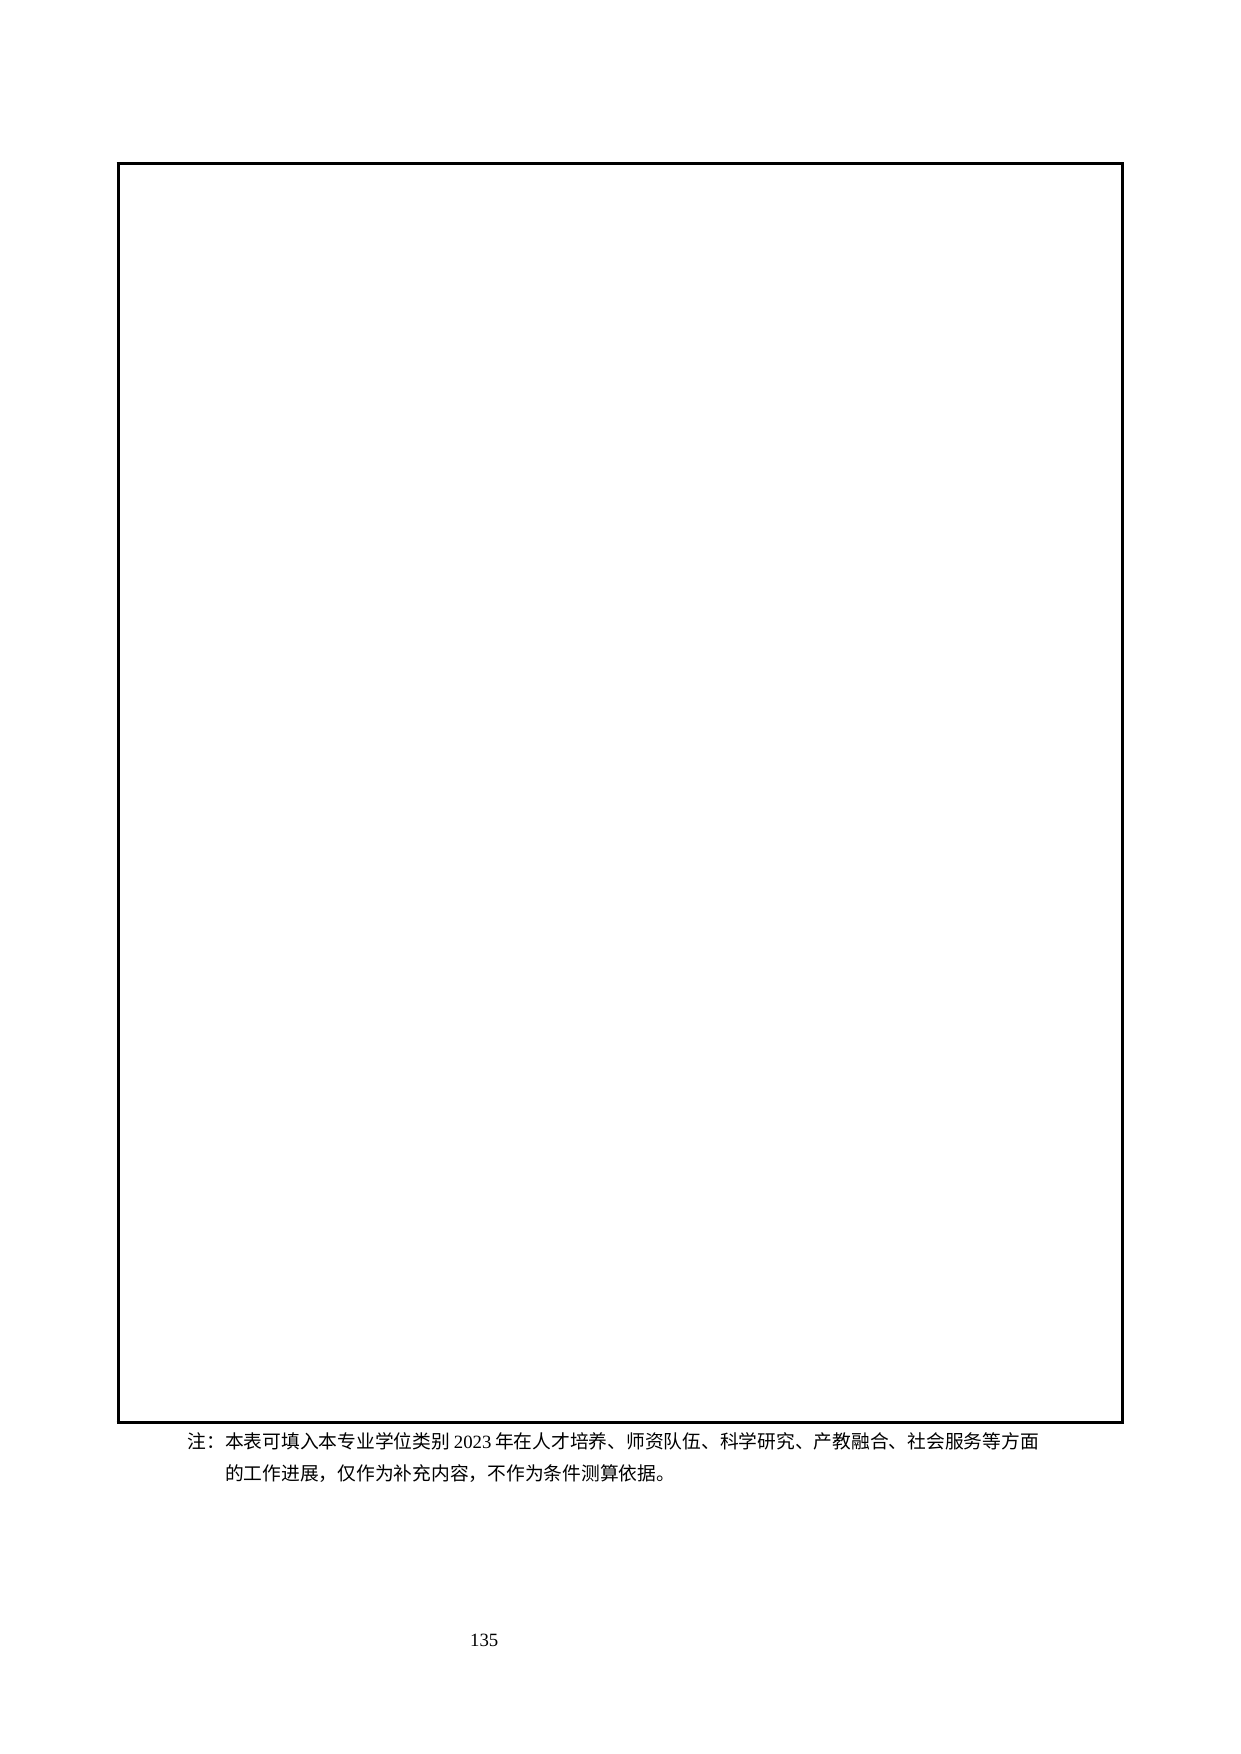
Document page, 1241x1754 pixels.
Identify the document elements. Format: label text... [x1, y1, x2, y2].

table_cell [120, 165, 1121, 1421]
text 注：本表可填入本专业学位类别2023年在人才培养、师资队伍、科学研究、产教融合、社会服务等方面的工作进展，仅作为补充内容，不作为条件测算依据。 [187, 1424, 1053, 1489]
